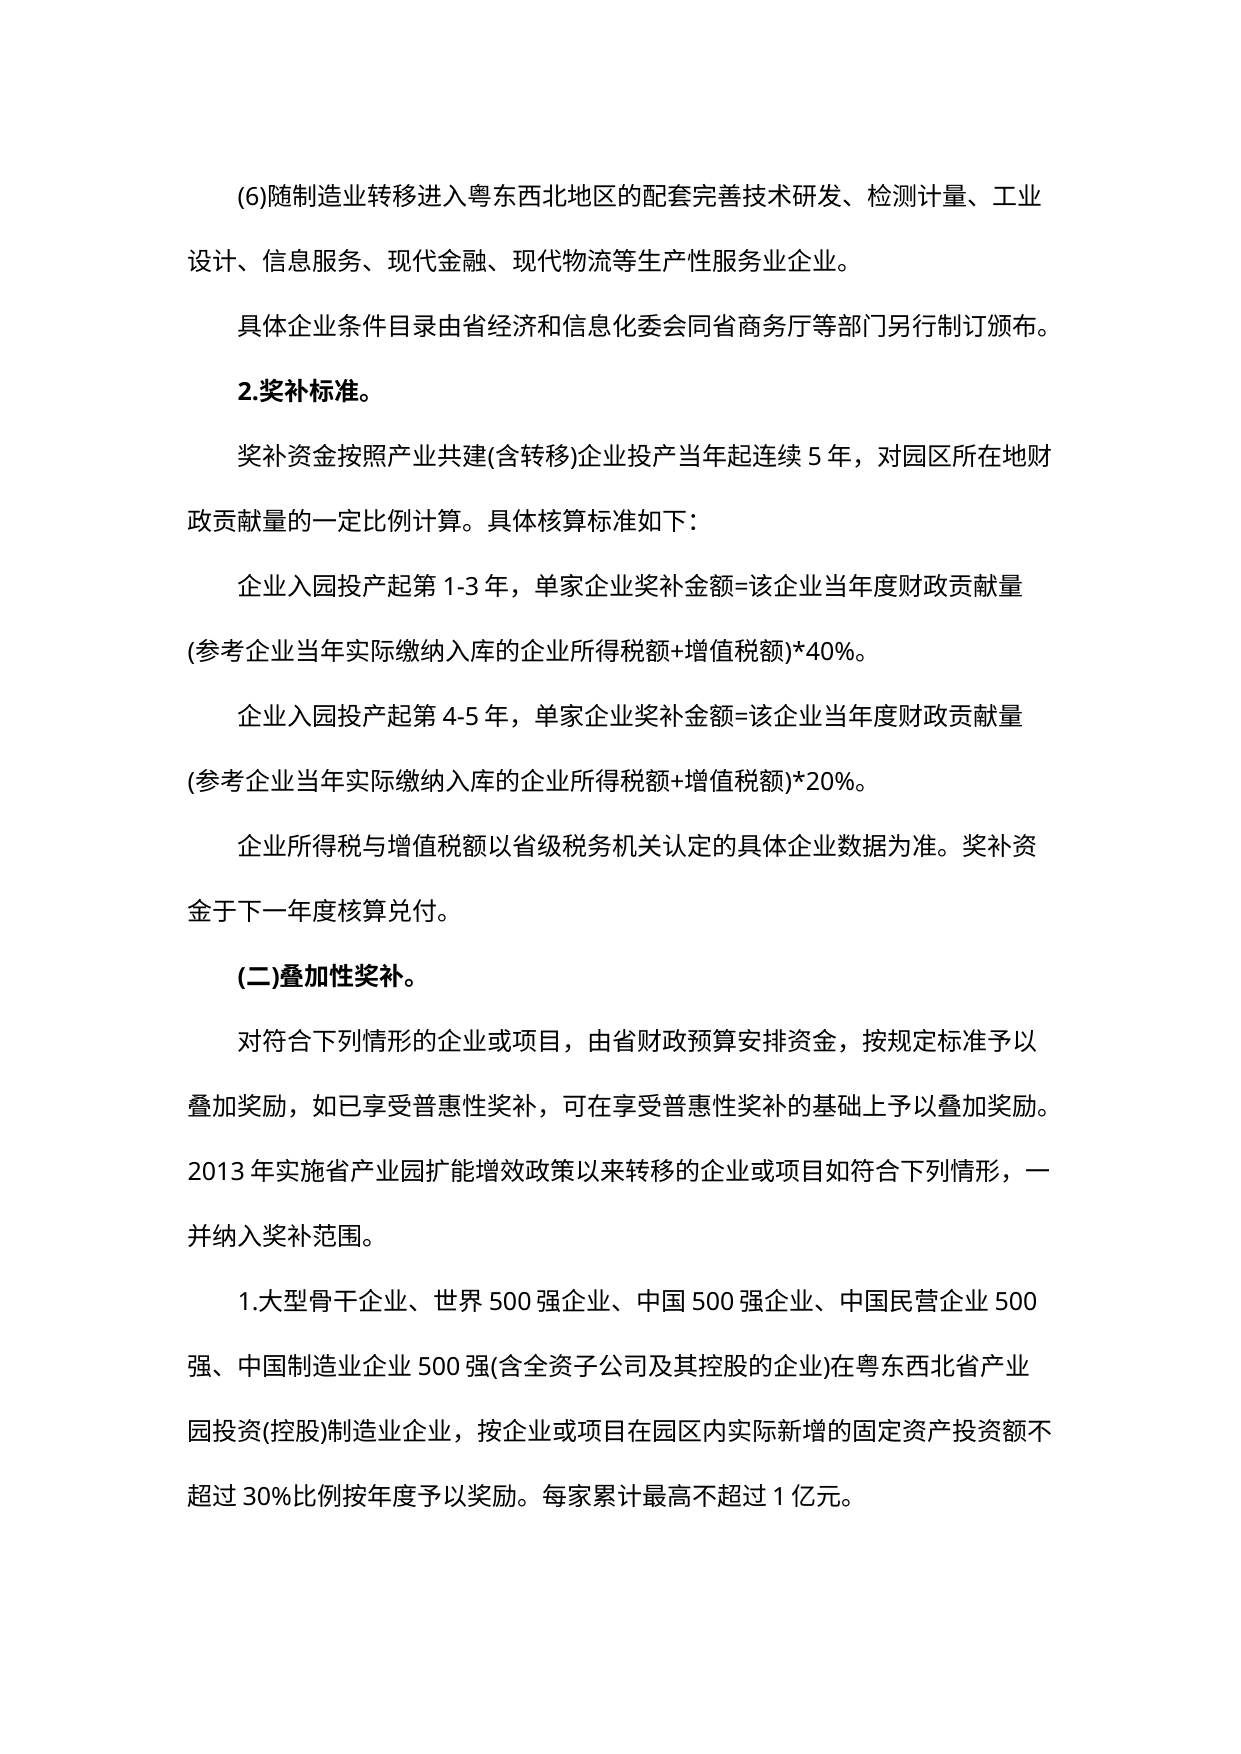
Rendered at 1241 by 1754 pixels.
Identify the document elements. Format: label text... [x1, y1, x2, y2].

text 企业所得税与增值税额以省级税务机关认定的具体企业数据为准。奖补资金于下一年度核算兑付。 [187, 812, 1053, 942]
text 对符合下列情形的企业或项目，由省财政预算安排资金，按规定标准予以叠加奖励，如已享受普惠性奖补，可在享受普惠性奖补的基础上予以叠加奖励。2013年实施省产业园扩能增效政策以来转移的企业或项目如符合下列情形，一并纳入奖补范围。 [187, 1007, 1053, 1267]
text 具体企业条件目录由省经济和信息化委会同省商务厅等部门另行制订颁布。 [187, 292, 1053, 357]
text 企业入园投产起第4-5年，单家企业奖补金额=该企业当年度财政贡献量(参考企业当年实际缴纳入库的企业所得税额+增值税额)*20%。 [187, 682, 1053, 812]
text 2.奖补标准。 [187, 357, 1053, 422]
text 1.大型骨干企业、世界500强企业、中国500强企业、中国民营企业500强、中国制造业企业500强(含全资子公司及其控股的企业)在粤东西北省产业园投资(控股)制造业企业，按企业或项目在园区内实际新增的固定资产投资额不超过30%比例按年度予以奖励。每家累计最高不超过1亿元。 [187, 1267, 1053, 1527]
text 奖补资金按照产业共建(含转移)企业投产当年起连续5年，对园区所在地财政贡献量的一定比例计算。具体核算标准如下： [187, 422, 1053, 552]
text (6)随制造业转移进入粤东西北地区的配套完善技术研发、检测计量、工业设计、信息服务、现代金融、现代物流等生产性服务业企业。 [187, 162, 1053, 292]
text (二)叠加性奖补。 [187, 942, 1053, 1007]
text 企业入园投产起第1-3年，单家企业奖补金额=该企业当年度财政贡献量(参考企业当年实际缴纳入库的企业所得税额+增值税额)*40%。 [187, 552, 1053, 682]
